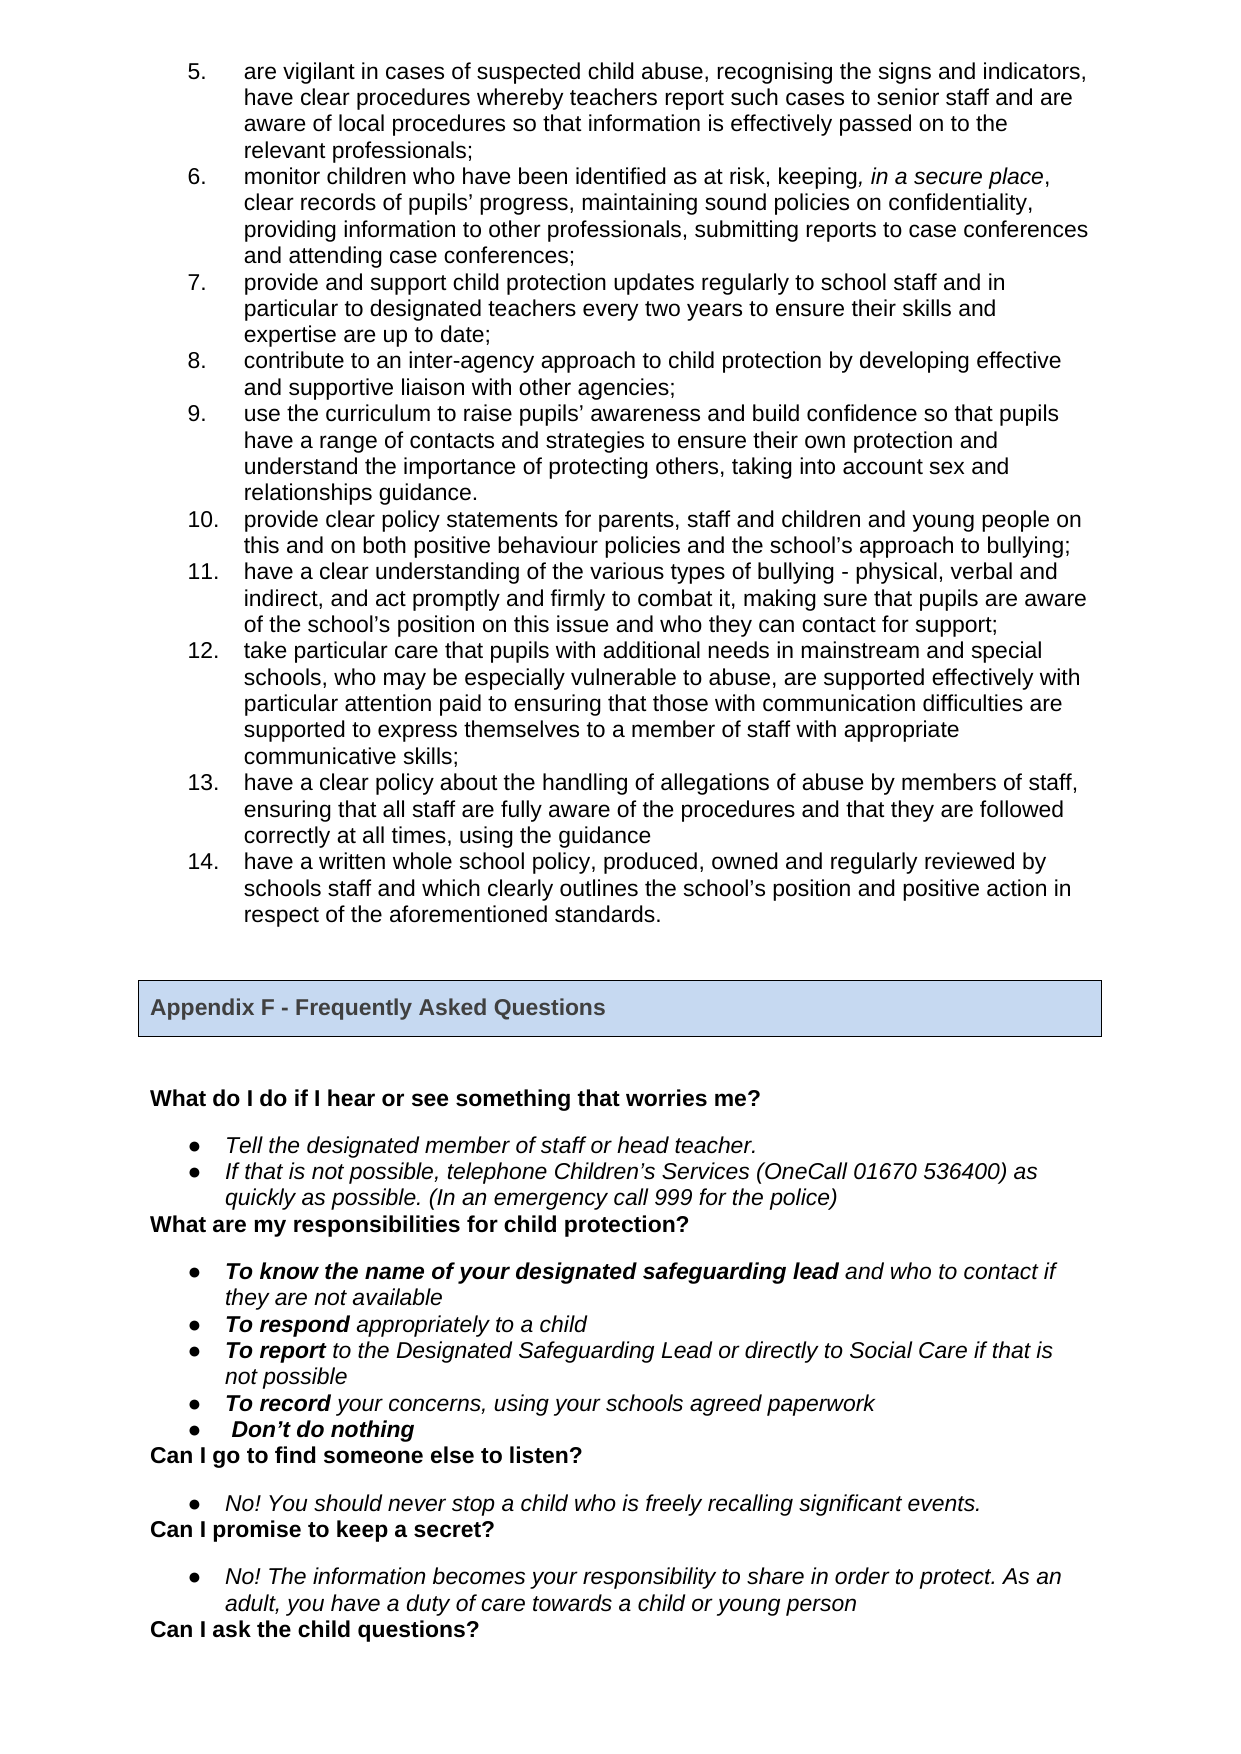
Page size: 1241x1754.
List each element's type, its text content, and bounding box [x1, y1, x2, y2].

table_header Appendix F - Frequently Asked Questions [139, 981, 1101, 1036]
text Can I go to find someone else to listen? [150, 1442, 1090, 1469]
text Can I ask the child questions? [150, 1616, 1090, 1642]
list No! You should never stop a child who is freely recalling significant events. [187, 1489, 1090, 1516]
text What are my responsibilities for child protection? [150, 1211, 1090, 1237]
list provide and support child protection updates regularly to school staff and in particular to designated teachers every two years to ensure their skills and expertise are up to date; [187, 268, 1090, 347]
list If that is not possible, telephone Children’s Services (OneCall 01670 536400) as quickly as possible. (In an emergency call 999 for the police) [187, 1158, 1090, 1211]
list take particular care that pupils with additional needs in mainstream and special schools, who may be especially vulnerable to abuse, are supported effectively with particular attention paid to ensuring that those with communication difficulties are supported to express themselves to a member of staff with appropriate communicative skills; [187, 637, 1090, 769]
list contribute to an inter-agency approach to child protection by developing effective and supportive liaison with other agencies; [187, 347, 1090, 400]
list Don’t do nothing [187, 1416, 1090, 1442]
list have a clear policy about the handling of allegations of abuse by members of staff, ensuring that all staff are fully aware of the procedures and that they are followed correctly at all times, using the guidance [187, 769, 1090, 848]
text Can I promise to keep a secret? [150, 1516, 1090, 1542]
list To report to the Designated Safeguarding Lead or directly to Social Care if that is not possible [187, 1337, 1090, 1390]
list have a written whole school policy, produced, owned and regularly reviewed by schools staff and which clearly outlines the school’s position and positive action in respect of the aforementioned standards. [187, 848, 1090, 927]
list To know the name of your designated safeguarding lead and who to contact if they are not available [187, 1258, 1090, 1311]
list To respond appropriately to a child [187, 1311, 1090, 1337]
list No! The information becomes your responsibility to share in order to protect. As an adult, you have a duty of care towards a child or young person [187, 1563, 1090, 1616]
list use the curriculum to raise pupils’ awareness and build confidence so that pupils have a range of contacts and strategies to ensure their own protection and understand the importance of protecting others, taking into account sex and relationships guidance. [187, 400, 1090, 506]
list are vigilant in cases of suspected child abuse, recognising the signs and indicators, have clear procedures whereby teachers report such cases to senior staff and are aware of local procedures so that information is effectively passed on to the relevant professionals; [187, 58, 1090, 163]
list Tell the designated member of staff or head teacher. [187, 1132, 1090, 1158]
text What do I do if I hear or see something that worries me? [150, 1084, 1090, 1111]
list provide clear policy statements for parents, staff and children and young people on this and on both positive behaviour policies and the school’s approach to bullying; [187, 506, 1090, 558]
list To record your concerns, using your schools agreed paperwork [187, 1390, 1090, 1416]
list have a clear understanding of the various types of bullying - physical, verbal and indirect, and act promptly and firmly to combat it, making sure that pupils are aware of the school’s position on this issue and who they can contact for support; [187, 558, 1090, 637]
list monitor children who have been identified as at risk, keeping, in a secure place, clear records of pupils’ progress, maintaining sound policies on confidentiality, providing information to other professionals, submitting reports to case conferences and attending case conferences; [187, 163, 1090, 268]
